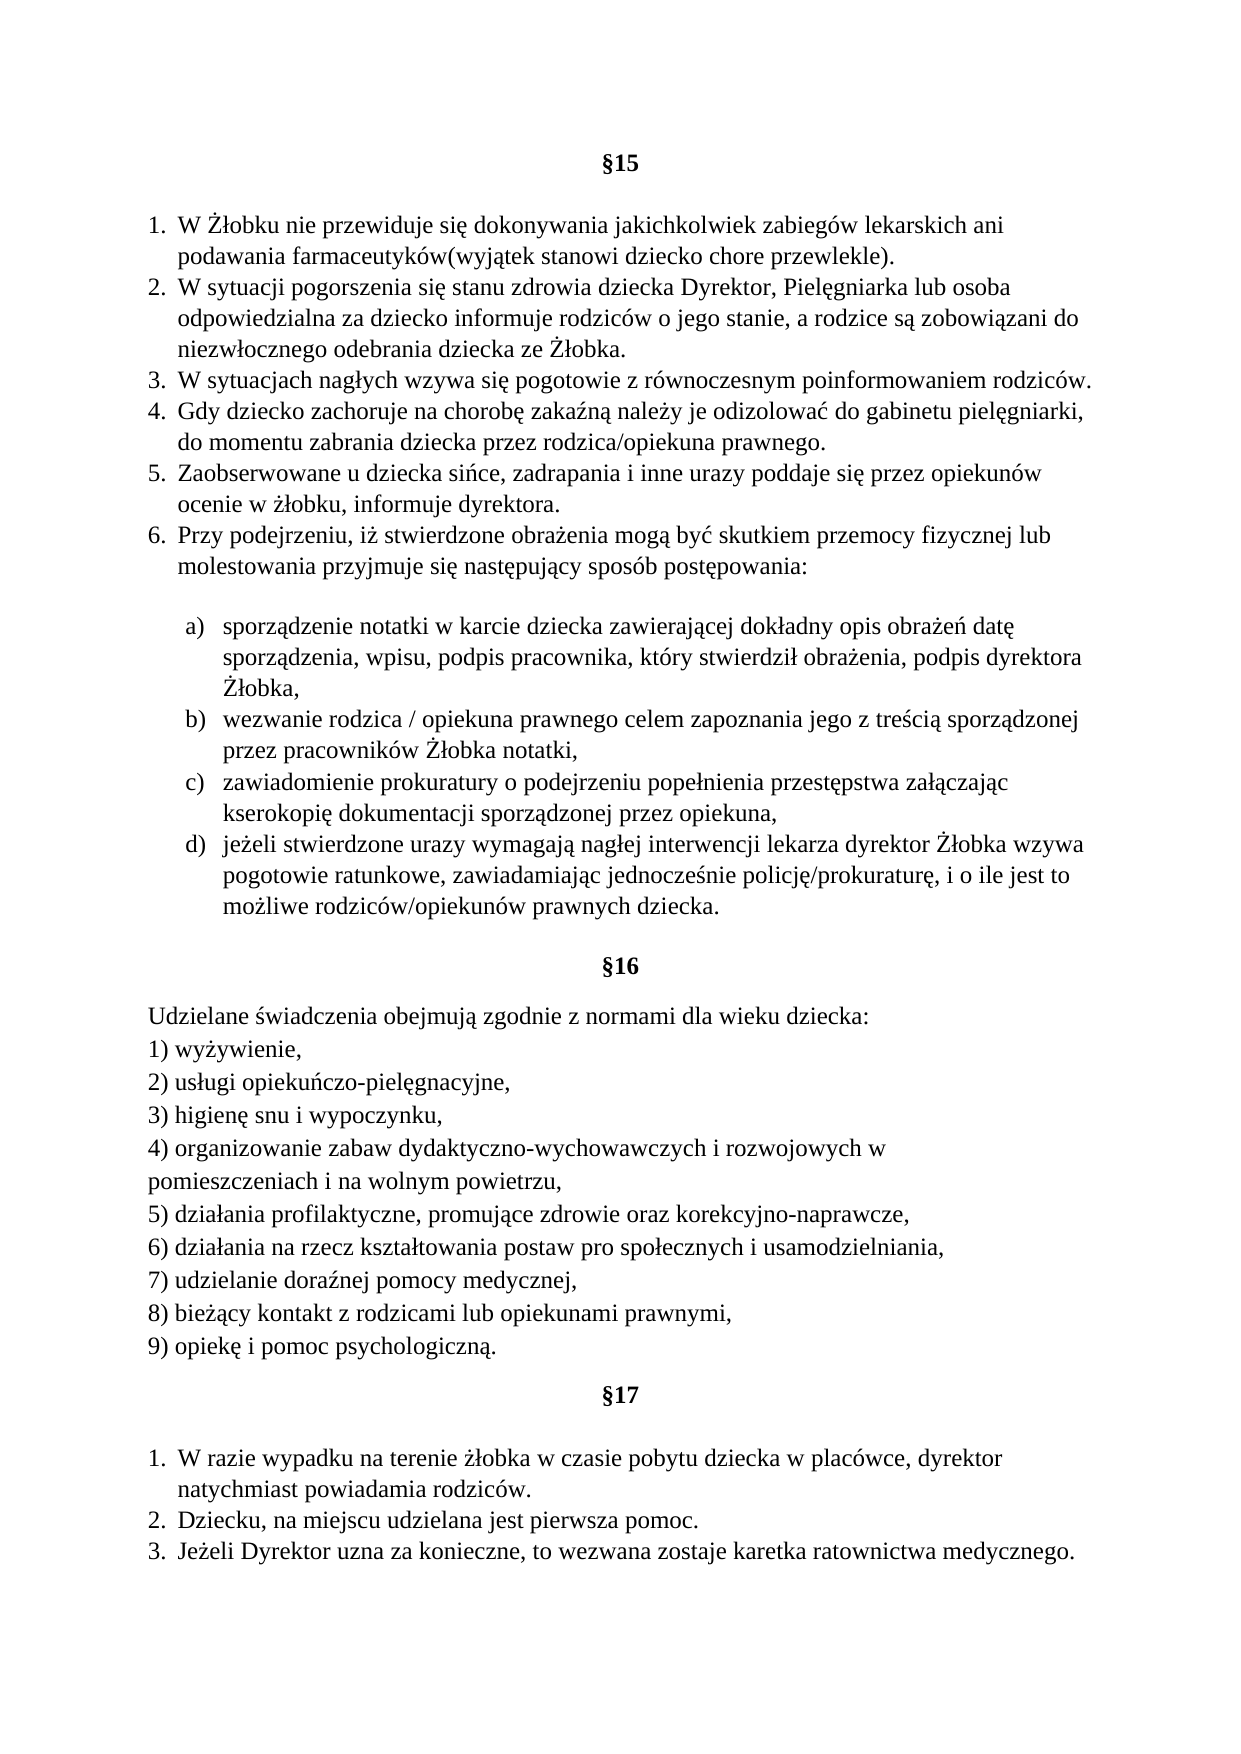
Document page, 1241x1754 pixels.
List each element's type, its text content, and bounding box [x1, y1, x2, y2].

list Gdy dziecko zachoruje na chorobę zakaźną należy je odizolować do gabinetu pielęgniarki, do momentu zabrania dziecka przez rodzica/opiekuna prawnego. [148, 396, 1093, 456]
text Udzielane świadczenia obejmują zgodnie z normami dla wieku dziecka: [148, 1001, 1093, 1029]
text 2) usługi opiekuńczo-pielęgnacyjne, [148, 1067, 1093, 1096]
text 3) higienę snu i wypoczynku, [148, 1100, 1093, 1128]
text 4) organizowanie zabaw dydaktyczno-wychowawczych i rozwojowych w [148, 1133, 1093, 1162]
list zawiadomienie prokuratury o podejrzeniu popełnienia przestępstwa załączając kserokopię dokumentacji sporządzonej przez opiekuna, [185, 767, 1093, 826]
list Zaobserwowane u dziecka sińce, zadrapania i inne urazy poddaje się przez opiekunów ocenie w żłobku, informuje dyrektora. [148, 458, 1093, 518]
list W sytuacji pogorszenia się stanu zdrowia dziecka Dyrektor, Pielęgniarka lub osoba odpowiedzialna za dziecko informuje rodziców o jego stanie, a rodzice są zobowiązani do niezwłocznego odebrania dziecka ze Żłobka. [148, 272, 1093, 363]
text pomieszczeniach i na wolnym powietrzu, [148, 1166, 1093, 1194]
list sporządzenie notatki w karcie dziecka zawierającej dokładny opis obrażeń datę sporządzenia, wpisu, podpis pracownika, który stwierdził obrażenia, podpis dyrektora Żłobka, [185, 611, 1093, 702]
text §17 [148, 1381, 1093, 1409]
list Jeżeli Dyrektor uzna za konieczne, to wezwana zostaje karetka ratownictwa medycznego. [148, 1536, 1093, 1565]
text §16 [148, 951, 1093, 980]
list jeżeli stwierdzone urazy wymagają nagłej interwencji lekarza dyrektor Żłobka wzywa pogotowie ratunkowe, zawiadamiając jednocześnie policję/prokuraturę, i o ile jest to możliwe rodziców/opiekunów prawnych dziecka. [185, 829, 1093, 919]
list W sytuacjach nagłych wzywa się pogotowie z równoczesnym poinformowaniem rodziców. [148, 365, 1093, 394]
text 5) działania profilaktyczne, promujące zdrowie oraz korekcyjno-naprawcze, [148, 1199, 1093, 1228]
list W Żłobku nie przewiduje się dokonywania jakichkolwiek zabiegów lekarskich ani podawania farmaceutyków(wyjątek stanowi dziecko chore przewlekle). [148, 210, 1093, 269]
list wezwanie rodzica / opiekuna prawnego celem zapoznania jego z treścią sporządzonej przez pracowników Żłobka notatki, [185, 704, 1093, 764]
text 9) opiekę i pomoc psychologiczną. [148, 1331, 1093, 1360]
list Dziecku, na miejscu udzielana jest pierwsza pomoc. [148, 1505, 1093, 1534]
text §15 [148, 148, 1093, 176]
list W razie wypadku na terenie żłobka w czasie pobytu dziecka w placówce, dyrektor natychmiast powiadamia rodziców. [148, 1443, 1093, 1503]
text 8) bieżący kontakt z rodzicami lub opiekunami prawnymi, [148, 1298, 1093, 1327]
list Przy podejrzeniu, iż stwierdzone obrażenia mogą być skutkiem przemocy fizycznej lub molestowania przyjmuje się następujący sposób postępowania: [148, 520, 1093, 580]
text 1) wyżywienie, [148, 1034, 1093, 1062]
text 6) działania na rzecz kształtowania postaw pro społecznych i usamodzielniania, [148, 1232, 1093, 1261]
text 7) udzielanie doraźnej pomocy medycznej, [148, 1265, 1093, 1294]
